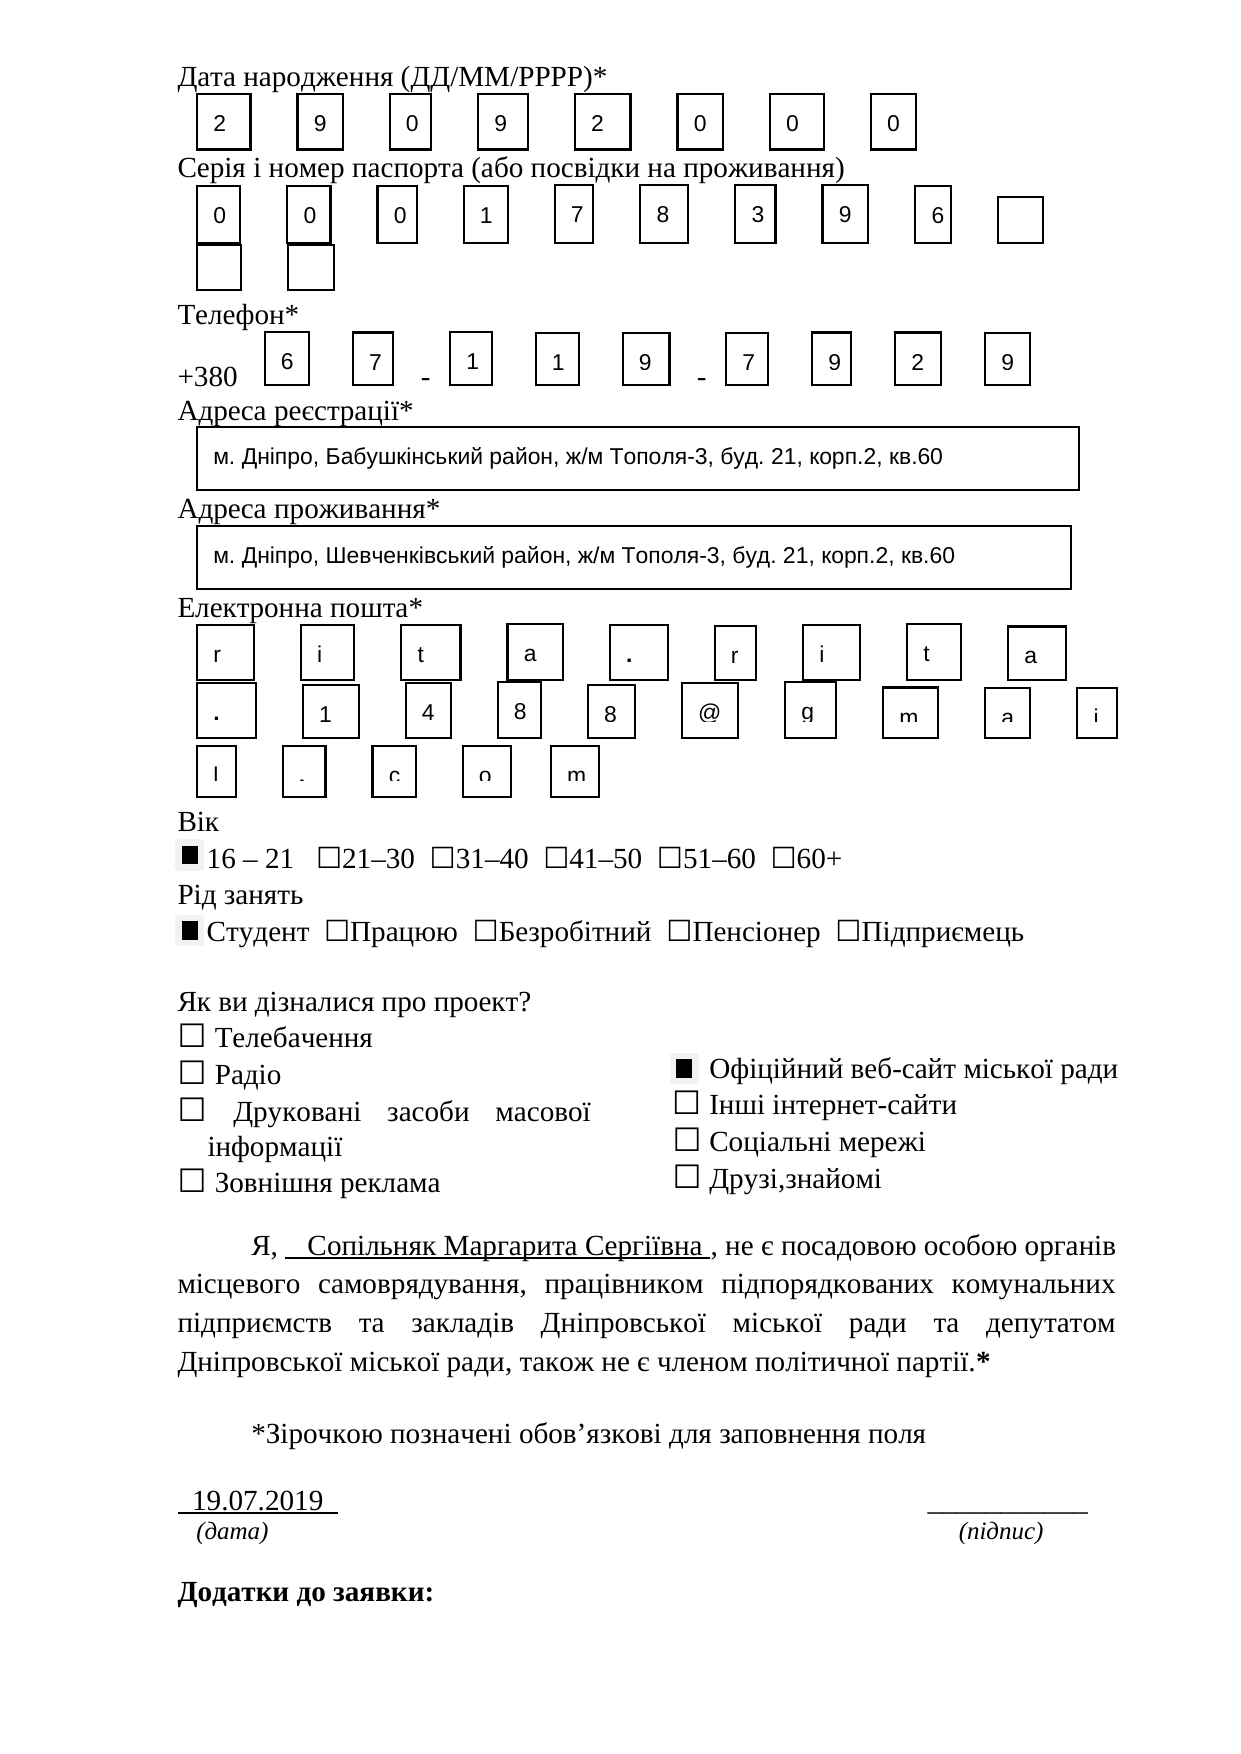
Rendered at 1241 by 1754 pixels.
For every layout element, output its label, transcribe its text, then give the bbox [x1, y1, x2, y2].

list Телебачення [177, 1017, 591, 1054]
text Студент ☐Працюю ☐Безробітний ☐Пенсіонер ☐Підприємець [177, 911, 1116, 950]
text *Зірочкою позначені обов’язкові для заповнення поля [177, 1416, 1116, 1449]
text +380 - - [177, 331, 1116, 393]
list Інші інтернет-сайти [672, 1084, 1116, 1122]
text Серія і номер паспорта (або посвідки на проживання) [177, 151, 1116, 184]
list Друковані засоби масової інформації [177, 1092, 591, 1162]
text Рід занять [177, 877, 1116, 911]
text (дата) (підпис) [177, 1516, 1116, 1545]
text Дата народження (ДД/ММ/РРРР)* [177, 59, 1116, 93]
text Адреса реєстрації* [177, 393, 1116, 426]
list Радіо [177, 1054, 591, 1092]
text Я, Сопільняк Маргарита Сергіївна , не є посадовою особою органів місцевого самоврядування, працівником підпорядкованих комунальних підприємств та закладів Дніпровської міської ради та депутатом Дніпровської міської ради, також не є членом політичної партії.* [177, 1228, 1116, 1377]
text 19.07.2019 ___________ [177, 1483, 1116, 1516]
list Друзі,знайомі [672, 1159, 1116, 1196]
list Соціальні мережі [672, 1122, 1116, 1159]
text 16 – 21 ☐21–30 ☐31–40 ☐41–50 ☐51–60 ☐60+ [177, 837, 1116, 877]
text Як ви дізналися про проект? [177, 984, 1116, 1017]
text Електронна пошта* [177, 590, 1116, 623]
text Офіційний веб-сайт міської ради [702, 1051, 1145, 1084]
text Додатки до заявки: [177, 1574, 1116, 1607]
text Адреса проживання* [177, 491, 1116, 525]
text Вік [177, 804, 1116, 837]
list Зовнішня реклама [177, 1162, 591, 1199]
text Телефон* [177, 297, 1116, 331]
